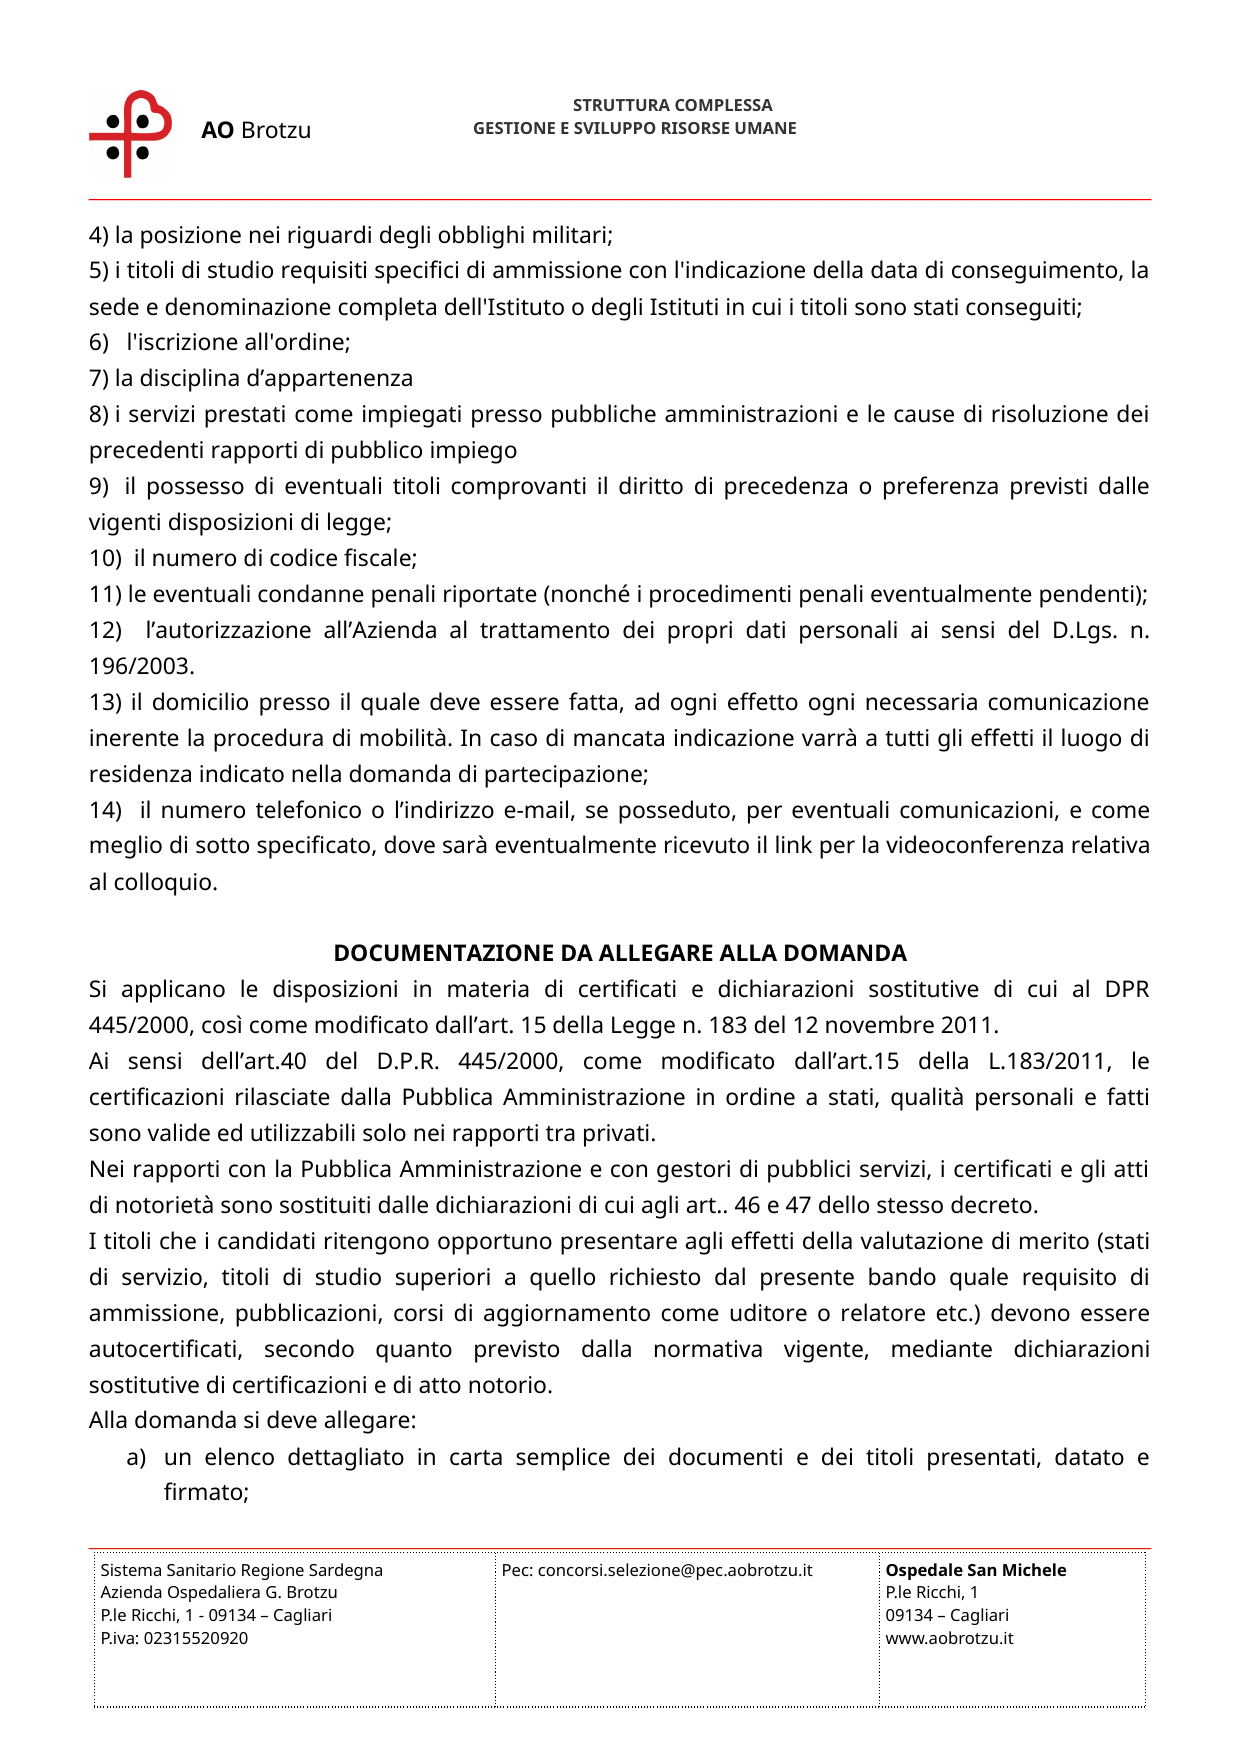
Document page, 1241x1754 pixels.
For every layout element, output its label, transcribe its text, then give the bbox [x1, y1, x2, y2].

text 13) il domicilio presso il quale deve essere fatta, ad ogni effetto ogni necessaria comunicazione inerente la procedura di mobilità. In caso di mancata indicazione varrà a tutti gli effetti il luogo di residenza indicato nella domanda di partecipazione; [89, 686, 1152, 789]
picture [89, 90, 172, 178]
text 14) il numero telefonico o l’indirizzo e-mail, se posseduto, per eventuali comunicazioni, e come meglio di sotto specificato, dove sarà eventualmente ricevuto il link per la videoconferenza relativa al colloquio. [89, 793, 1152, 897]
text Si applicano le disposizioni in materia di certificati e dichiarazioni sostitutive di cui al DPR 445/2000, così come modificato dall’art. 15 della Legge n. 183 del 12 novembre 2011. [89, 973, 1152, 1040]
text 9) il possesso di eventuali titoli comprovanti il diritto di precedenza o preferenza previsti dalle vigenti disposizioni di legge; [89, 470, 1152, 537]
list un elenco dettagliato in carta semplice dei documenti e dei titoli presentati, datato e firmato; [126, 1440, 1152, 1508]
text 7) la disciplina d’appartenenza [89, 362, 1152, 393]
text 5) i titoli di studio requisiti specifici di ammissione con l'indicazione della data di conseguimento, la sede e denominazione completa dell'Istituto o degli Istituti in cui i titoli sono stati conseguiti; [89, 254, 1152, 322]
text 4) la posizione nei riguardi degli obblighi militari; [89, 218, 1152, 250]
text DOCUMENTAZIONE DA ALLEGARE ALLA DOMANDA [89, 937, 1152, 968]
text 11) le eventuali condanne penali riportate (nonché i procedimenti penali eventualmente pendenti); [89, 578, 1152, 609]
text 6) l'iscrizione all'ordine; [89, 326, 1152, 358]
text Ai sensi dell’art.40 del D.P.R. 445/2000, come modificato dall’art.15 della L.183/2011, le certificazioni rilasciate dalla Pubblica Amministrazione in ordine a stati, qualità personali e fatti sono valide ed utilizzabili solo nei rapporti tra privati. [89, 1045, 1152, 1148]
text Alla domanda si deve allegare: [89, 1404, 1152, 1436]
text 12) l’autorizzazione all’Azienda al trattamento dei propri dati personali ai sensi del D.Lgs. n. 196/2003. [89, 614, 1152, 681]
text I titoli che i candidati ritengono opportuno presentare agli effetti della valutazione di merito (stati di servizio, titoli di studio superiori a quello richiesto dal presente bando quale requisito di ammissione, pubblicazioni, corsi di aggiornamento come uditore o relatore etc.) devono essere autocertificati, secondo quanto previsto dalla normativa vigente, mediante dichiarazioni sostitutive di certificazioni e di atto notorio. [89, 1225, 1152, 1400]
text Nei rapporti con la Pubblica Amministrazione e con gestori di pubblici servizi, i certificati e gli atti di notorietà sono sostituiti dalle dichiarazioni di cui agli art.. 46 e 47 dello stesso decreto. [89, 1153, 1152, 1220]
text 8) i servizi prestati come impiegati presso pubbliche amministrazioni e le cause di risoluzione dei precedenti rapporti di pubblico impiego [89, 398, 1152, 465]
text 10) il numero di codice fiscale; [89, 542, 1152, 573]
